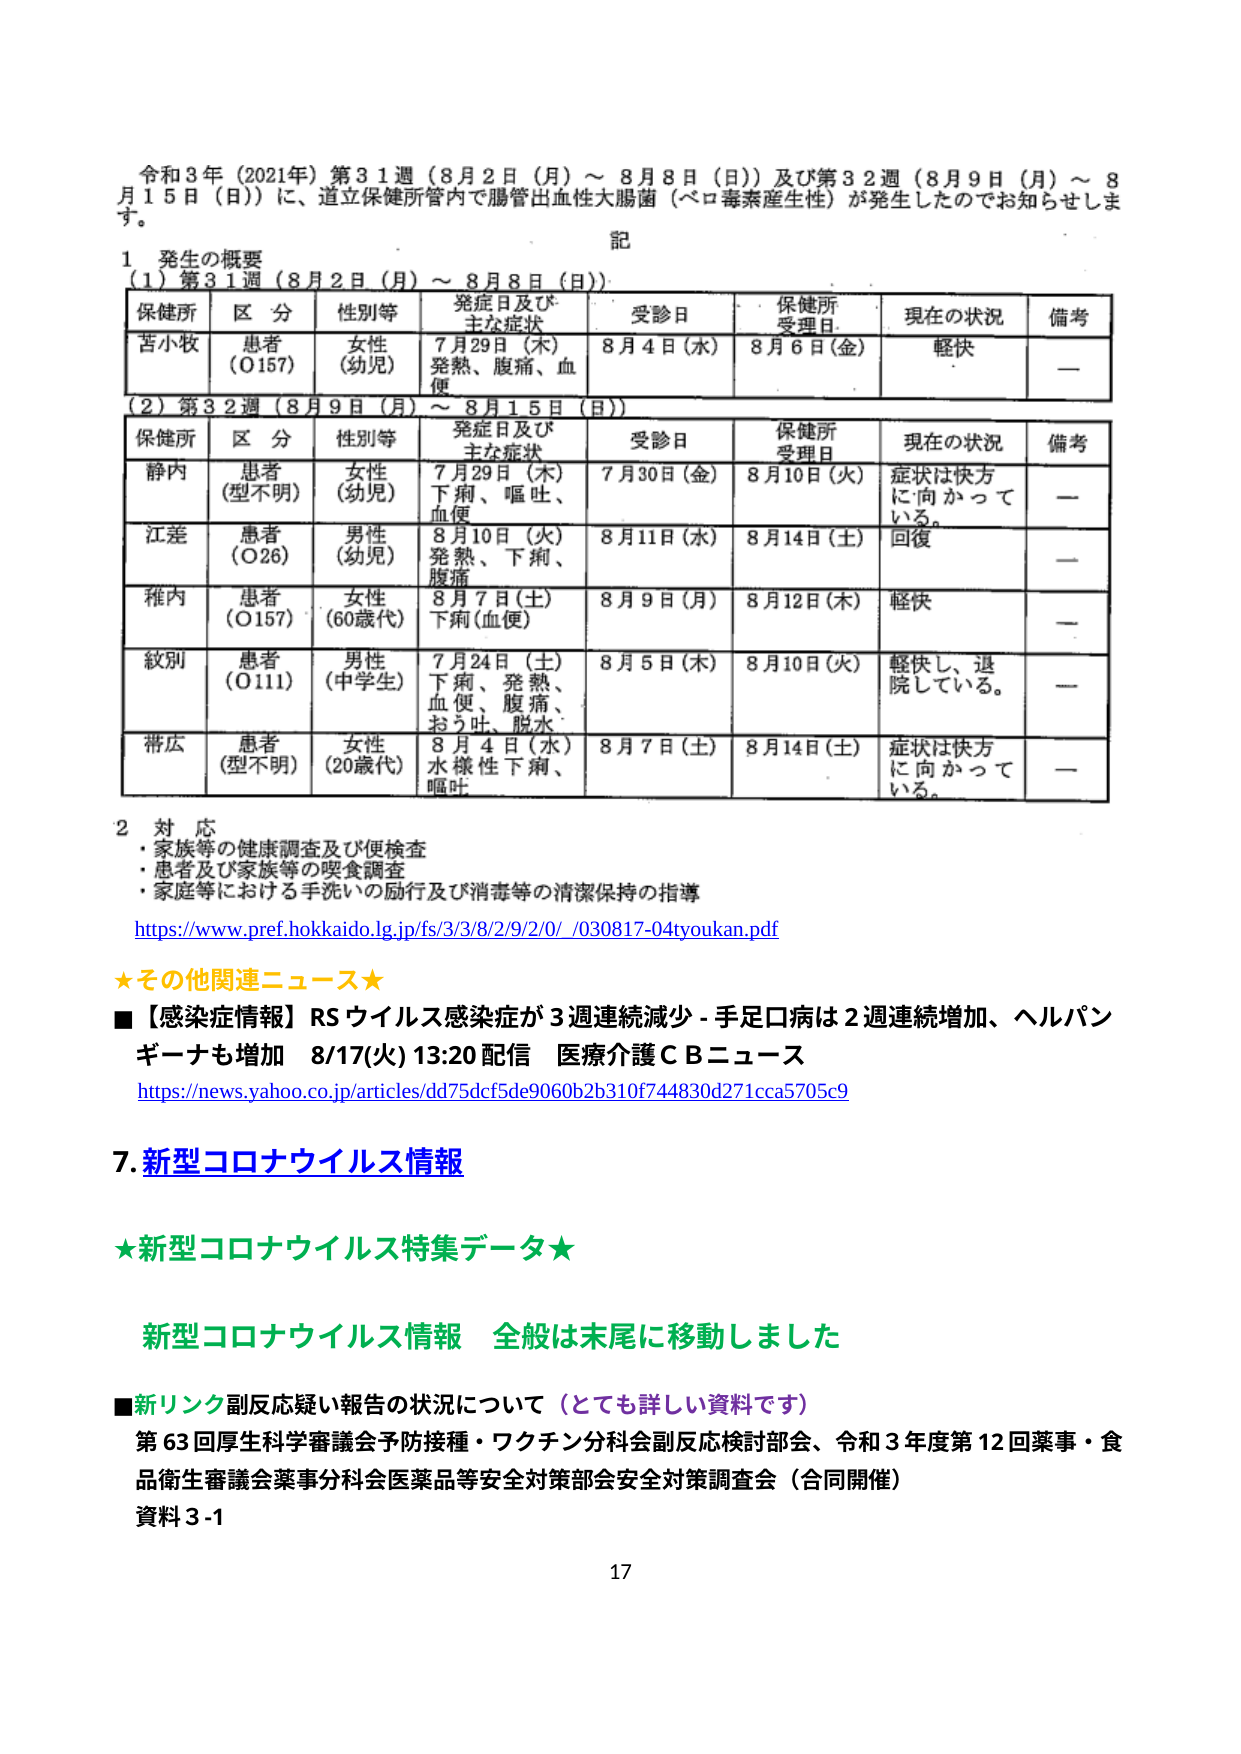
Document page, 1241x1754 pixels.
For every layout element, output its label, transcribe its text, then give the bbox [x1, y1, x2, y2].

text ★その他関連ニュース★ [112, 960, 1128, 997]
text 資料３-1 [112, 1497, 1128, 1535]
text https://www.pref.hokkaido.lg.jp/fs/3/3/8/2/9/2/0/_/030817-04tyoukan.pdf [112, 910, 1128, 947]
text 第63回厚生科学審議会予防接種・ワクチン分科会副反応検討部会、令和３年度第12回薬事・食品衛生審議会薬事分科会医薬品等安全対策部会安全対策調査会（合同開催） [135, 1422, 1128, 1497]
text 新型コロナウイルス情報 全般は末尾に移動しました [112, 1297, 1128, 1372]
text ★新型コロナウイルス特集データ★ [112, 1210, 1128, 1285]
text https://news.yahoo.co.jp/articles/dd75dcf5de9060b2b310f744830d271cca5705c9 [112, 1072, 1128, 1110]
text 7. 新型コロナウイルス情報 [112, 1122, 1128, 1197]
text ■新リンク副反応疑い報告の状況について（とても詳しい資料です） [112, 1385, 1128, 1422]
picture [112, 165, 1128, 904]
text ■【感染症情報】RSウイルス感染症が3週連続減少 - 手足口病は2週連続増加、ヘルパンギーナも増加 8/17(火) 13:20配信 医療介護ＣＢニュース [112, 997, 1128, 1072]
